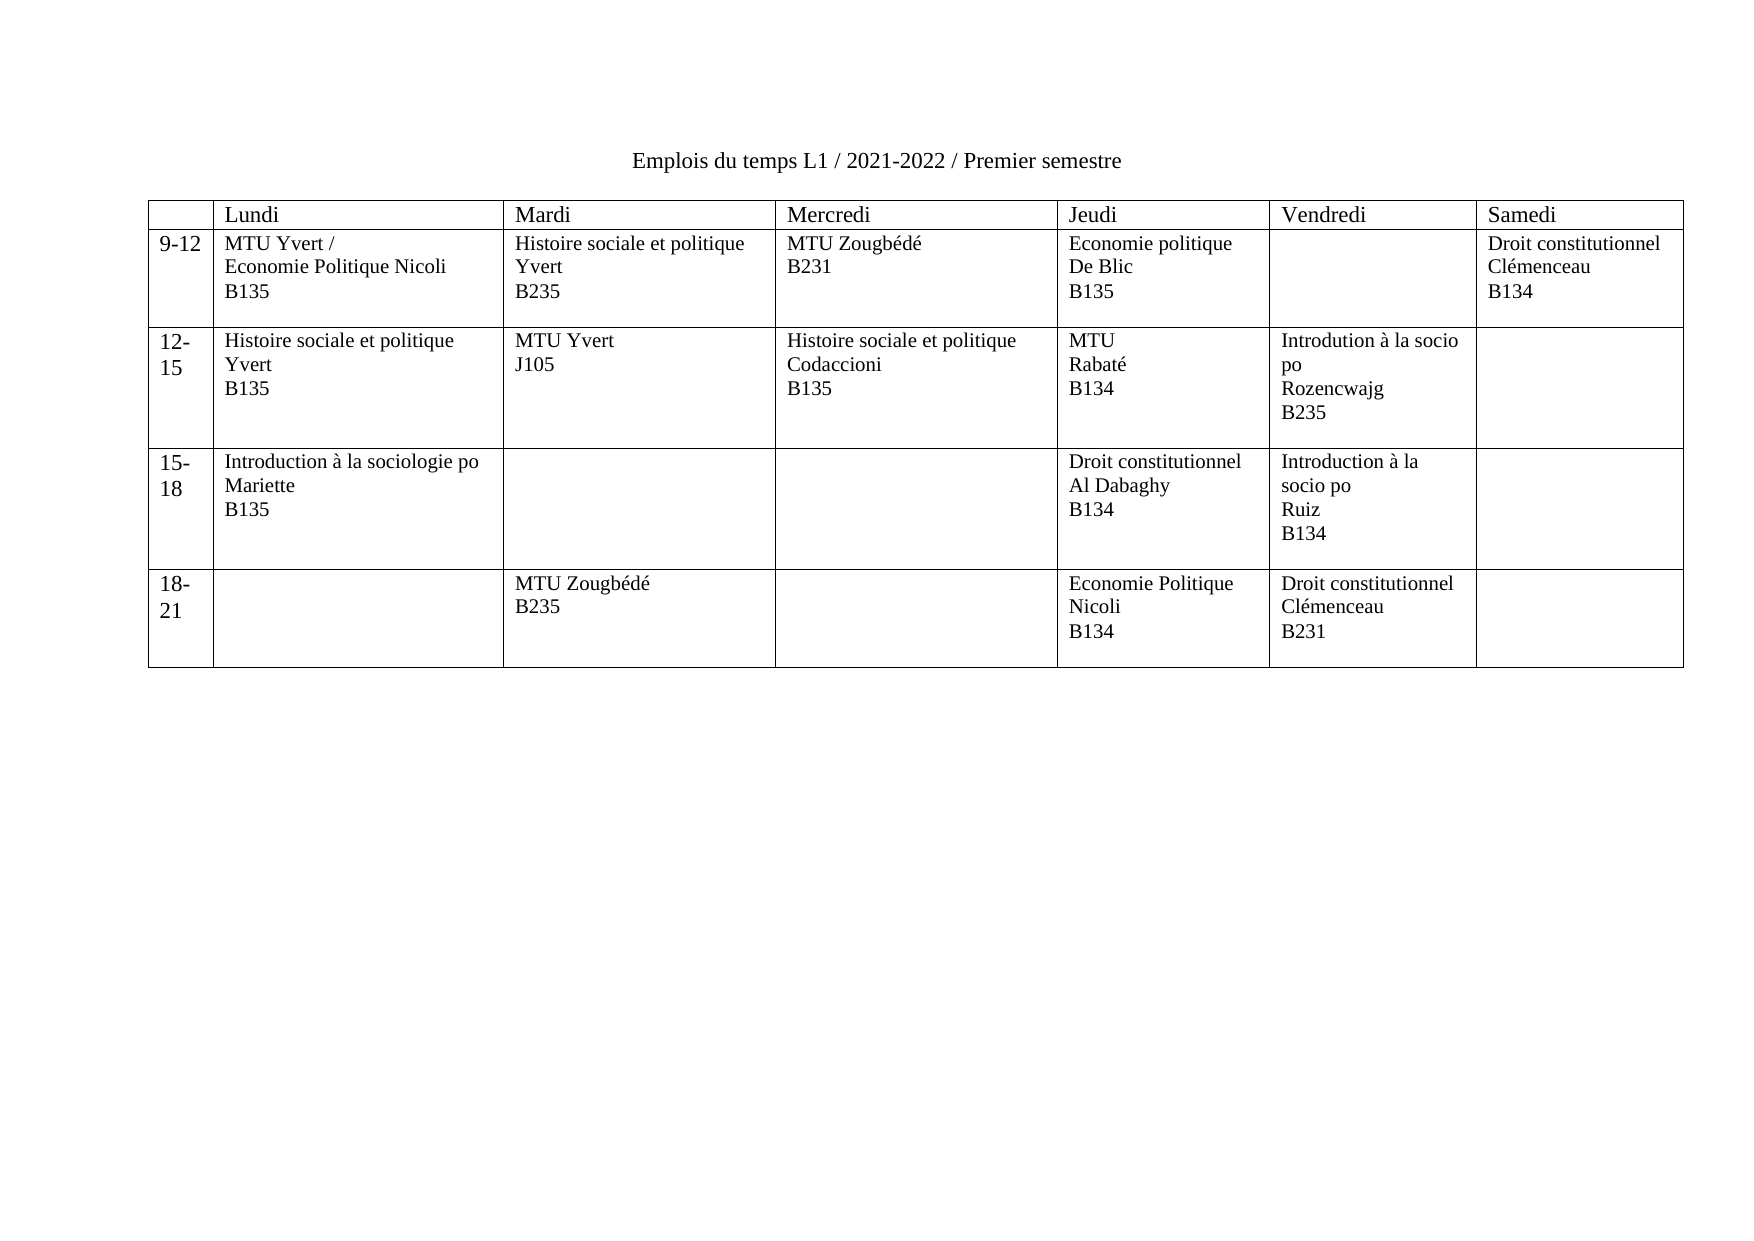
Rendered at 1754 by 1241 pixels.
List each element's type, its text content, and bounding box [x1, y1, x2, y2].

table_cell [504, 449, 775, 569]
table_cell MTU Yvert / Economie Politique Nicoli B135 [214, 230, 503, 327]
table_cell 15-18 [149, 449, 213, 569]
table_header Samedi [1477, 201, 1683, 229]
table_cell [1477, 328, 1683, 448]
table_cell MTU Zougbédé B235 [504, 570, 775, 667]
table_cell [1477, 570, 1683, 667]
table_cell [214, 570, 503, 667]
table_cell MTU Yvert J105 [504, 328, 775, 448]
table_cell 12-15 [149, 328, 213, 448]
table_cell Economie politique De Blic B135 [1058, 230, 1269, 327]
table_header [149, 201, 213, 229]
table_cell Introdution à la socio po Rozencwajg B235 [1270, 328, 1476, 448]
table_cell Histoire sociale et politique Yvert B135 [214, 328, 503, 448]
table_cell MTU Zougbédé B231 [776, 230, 1057, 327]
table_cell Economie Politique Nicoli B134 [1058, 570, 1269, 667]
table_cell Droit constitutionnel Clémenceau B231 [1270, 570, 1476, 667]
table_cell [776, 449, 1057, 569]
table_cell Introduction à la socio po Ruiz B134 [1270, 449, 1476, 569]
table_header Jeudi [1058, 201, 1269, 229]
table_cell Droit constitutionnel Al Dabaghy B134 [1058, 449, 1269, 569]
table_cell 18-21 [149, 570, 213, 667]
table_header Mardi [504, 201, 775, 229]
table_cell MTU Rabaté B134 [1058, 328, 1269, 448]
table_cell Droit constitutionnel Clémenceau B134 [1477, 230, 1683, 327]
text Emplois du temps L1 / 2021-2022 / Premier semestre [148, 148, 1606, 174]
table_cell Introduction à la sociologie po Mariette B135 [214, 449, 503, 569]
table_header Mercredi [776, 201, 1057, 229]
table_cell [776, 570, 1057, 667]
table_header Lundi [214, 201, 503, 229]
table_cell 9-12 [149, 230, 213, 327]
table_cell Histoire sociale et politique Codaccioni B135 [776, 328, 1057, 448]
table_cell Histoire sociale et politique Yvert B235 [504, 230, 775, 327]
table_cell [1270, 230, 1476, 327]
table_header Vendredi [1270, 201, 1476, 229]
table_cell [1477, 449, 1683, 569]
